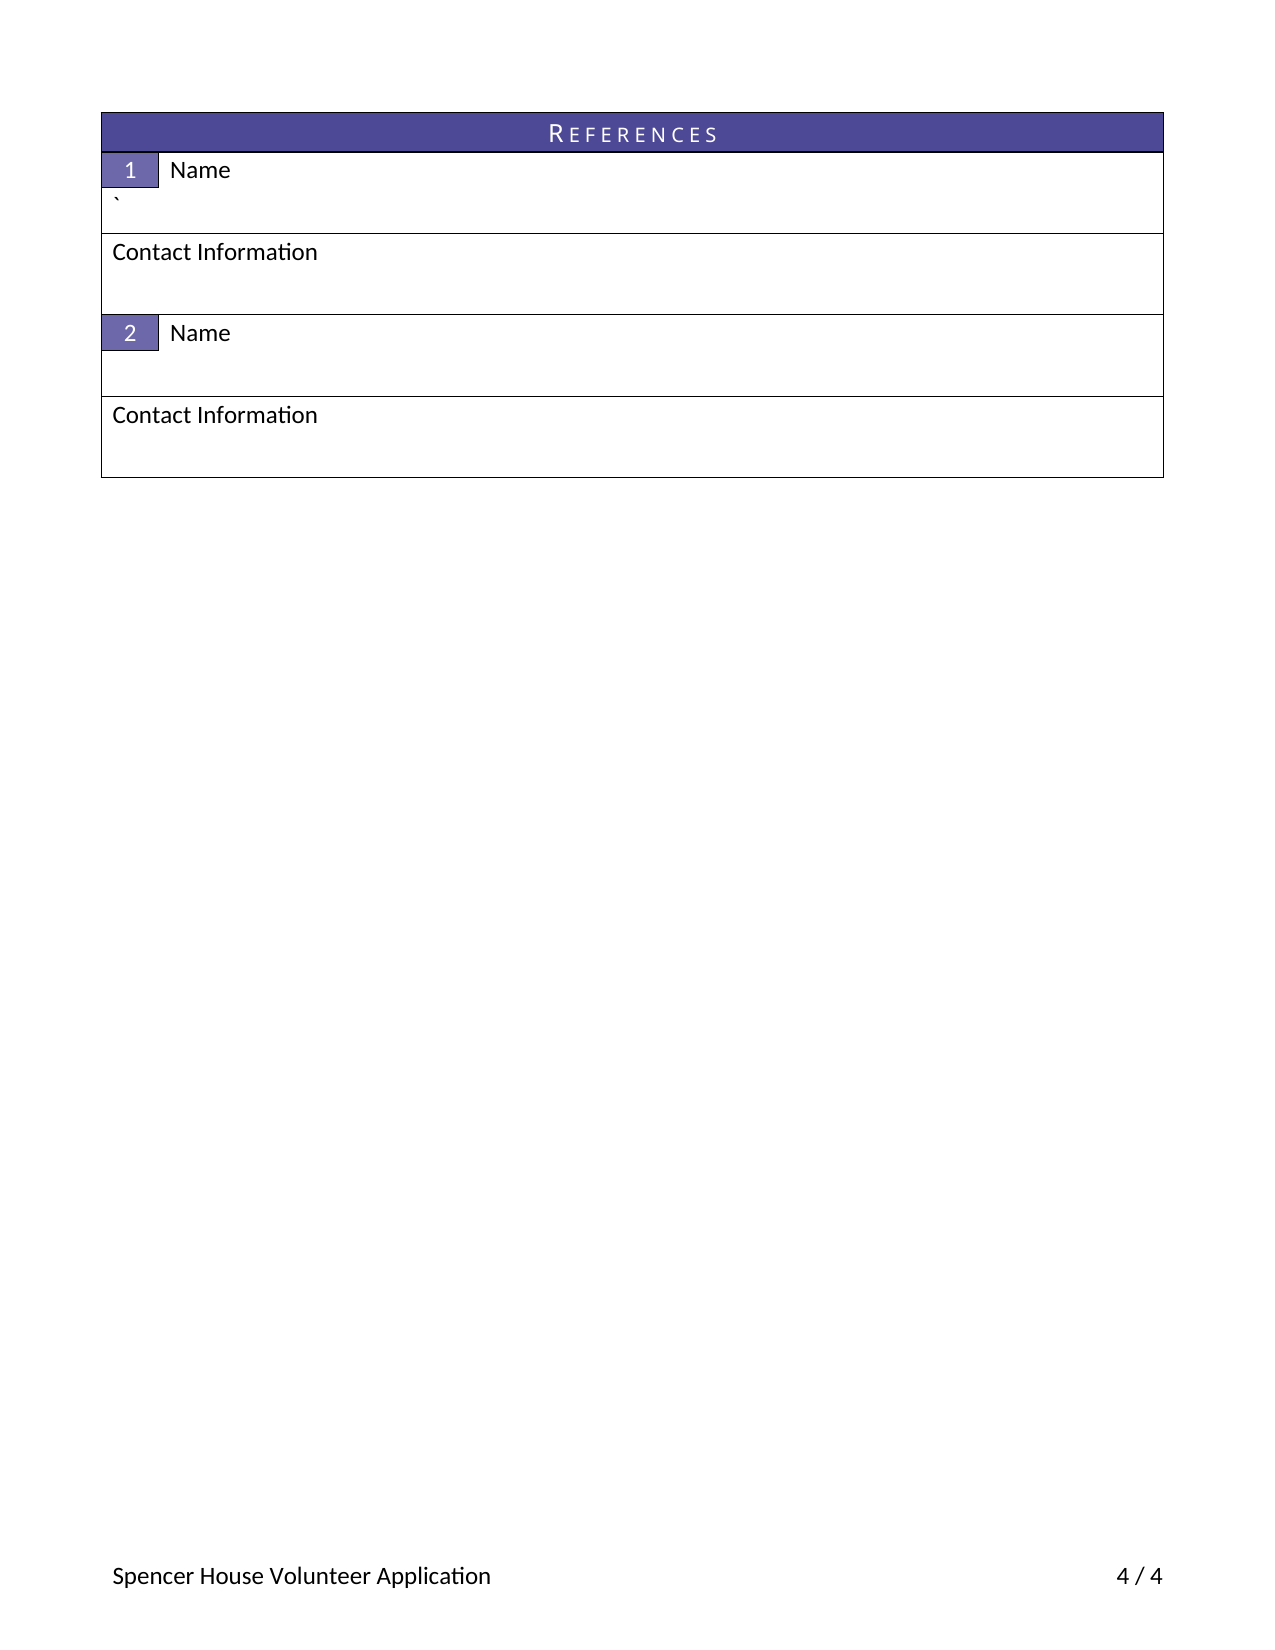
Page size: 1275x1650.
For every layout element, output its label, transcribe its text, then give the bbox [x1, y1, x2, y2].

table_cell 1 [102, 153, 158, 187]
table_cell [102, 269, 1163, 314]
table_header References [102, 113, 1163, 151]
table_cell Name [159, 153, 1163, 187]
table_cell ` [102, 187, 1163, 233]
table_cell 2 [102, 315, 158, 350]
table_cell [102, 350, 1163, 396]
table_cell Contact Information [102, 397, 1163, 432]
table_cell Contact Information [102, 234, 1163, 269]
table_cell Name [159, 315, 1163, 350]
table_cell [102, 432, 1163, 477]
